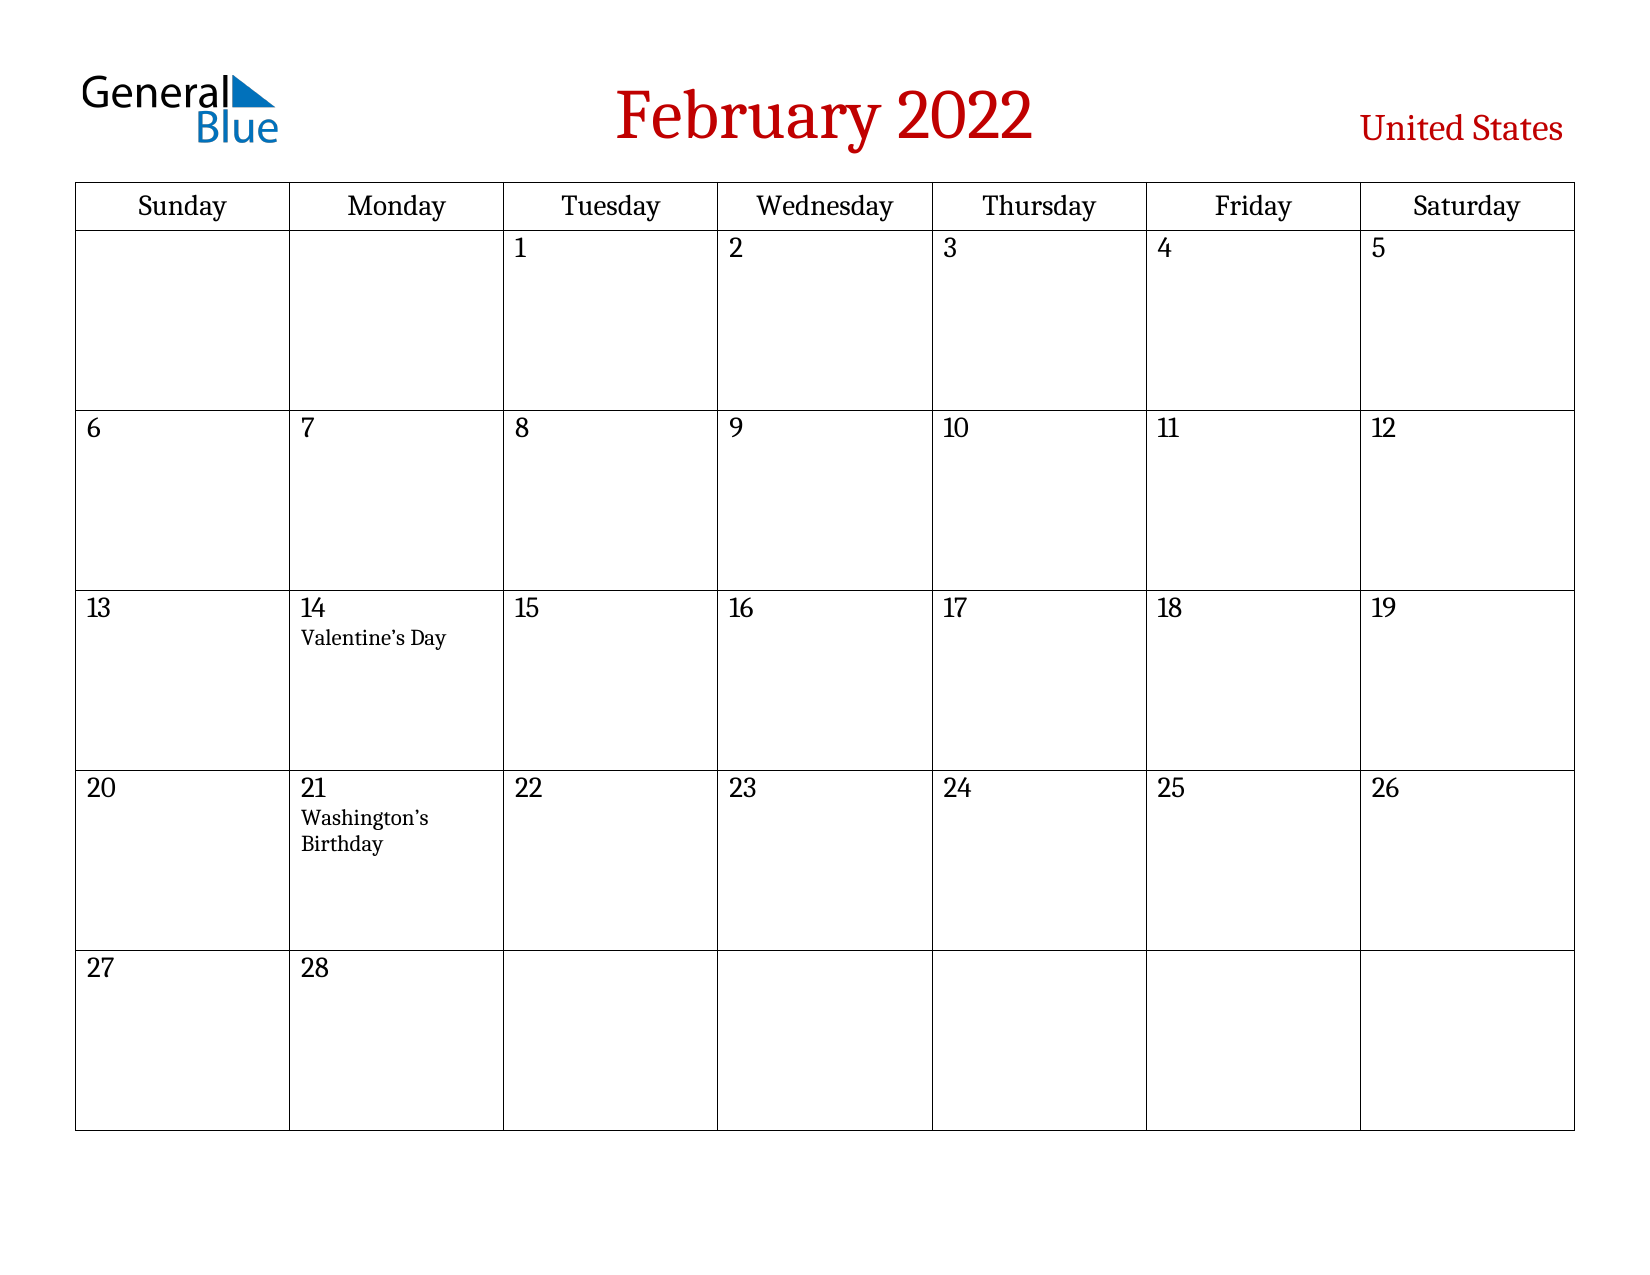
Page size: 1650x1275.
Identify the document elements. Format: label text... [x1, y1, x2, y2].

table_cell 18 [1147, 591, 1360, 625]
table_cell 11 [1147, 411, 1360, 444]
table_cell [1361, 445, 1574, 590]
table_cell [1361, 625, 1574, 770]
table_cell 23 [718, 771, 932, 805]
table_cell [76, 231, 289, 264]
table_cell [504, 805, 717, 950]
table_cell Wednesday [718, 183, 932, 230]
table_cell [718, 265, 932, 410]
table_cell [1147, 985, 1360, 1130]
table_cell [290, 985, 503, 1130]
table_cell 16 [718, 591, 932, 625]
table_cell 27 [76, 951, 289, 985]
table_cell 13 [76, 591, 289, 625]
table_cell Valentine’s Day [290, 625, 503, 770]
table_cell [1147, 625, 1360, 770]
table_cell [718, 985, 932, 1130]
table_cell [1361, 951, 1574, 985]
table_cell Washington’s Birthday [290, 805, 503, 950]
table_cell [504, 985, 717, 1130]
table_cell [504, 445, 717, 590]
table_cell 9 [718, 411, 932, 444]
table_cell [933, 951, 1146, 985]
table_cell 6 [76, 411, 289, 444]
table_cell 12 [1361, 411, 1574, 444]
table_cell [1147, 445, 1360, 590]
table_cell 17 [933, 591, 1146, 625]
table_cell [933, 445, 1146, 590]
table_cell 2 [718, 231, 932, 264]
table_cell Friday [1147, 183, 1360, 230]
table_cell Saturday [1361, 183, 1574, 230]
table_cell [504, 951, 717, 985]
table_cell [1147, 265, 1360, 410]
table_header United States [1146, 75, 1574, 182]
table_cell [76, 805, 289, 950]
table_cell [933, 265, 1146, 410]
table_cell 3 [933, 231, 1146, 264]
table_cell [504, 265, 717, 410]
table_cell 19 [1361, 591, 1574, 625]
table_cell [718, 951, 932, 985]
table_cell 7 [290, 411, 503, 444]
table_cell [290, 445, 503, 590]
table_cell 15 [504, 591, 717, 625]
table_cell 26 [1361, 771, 1574, 805]
table_cell [1361, 805, 1574, 950]
table_cell [504, 625, 717, 770]
table_cell [718, 625, 932, 770]
table_cell [1361, 985, 1574, 1130]
table_cell [1361, 265, 1574, 410]
table_cell 24 [933, 771, 1146, 805]
table_cell Sunday [76, 183, 289, 230]
table_cell [1147, 805, 1360, 950]
table_cell [76, 985, 289, 1130]
table_cell 22 [504, 771, 717, 805]
table_cell [1147, 951, 1360, 985]
table_cell [933, 985, 1146, 1130]
table_cell [718, 805, 932, 950]
table_cell Tuesday [504, 183, 717, 230]
table_cell 10 [933, 411, 1146, 444]
table_cell [290, 265, 503, 410]
table_header [76, 75, 503, 182]
table_cell 20 [76, 771, 289, 805]
table_cell [718, 445, 932, 590]
table_cell [933, 625, 1146, 770]
table_cell 14 [290, 591, 503, 625]
table_cell [76, 445, 289, 590]
table_cell 28 [290, 951, 503, 985]
table_cell 4 [1147, 231, 1360, 264]
table_cell [76, 625, 289, 770]
table_cell [290, 231, 503, 264]
table_cell [933, 805, 1146, 950]
table_cell 25 [1147, 771, 1360, 805]
table_cell 5 [1361, 231, 1574, 264]
table_header February 2022 [504, 75, 1146, 182]
table_cell [76, 265, 289, 410]
picture [82, 75, 278, 143]
table_cell Thursday [933, 183, 1146, 230]
table_cell 1 [504, 231, 717, 264]
table_cell 8 [504, 411, 717, 444]
table_cell 21 [290, 771, 503, 805]
table_cell Monday [290, 183, 503, 230]
